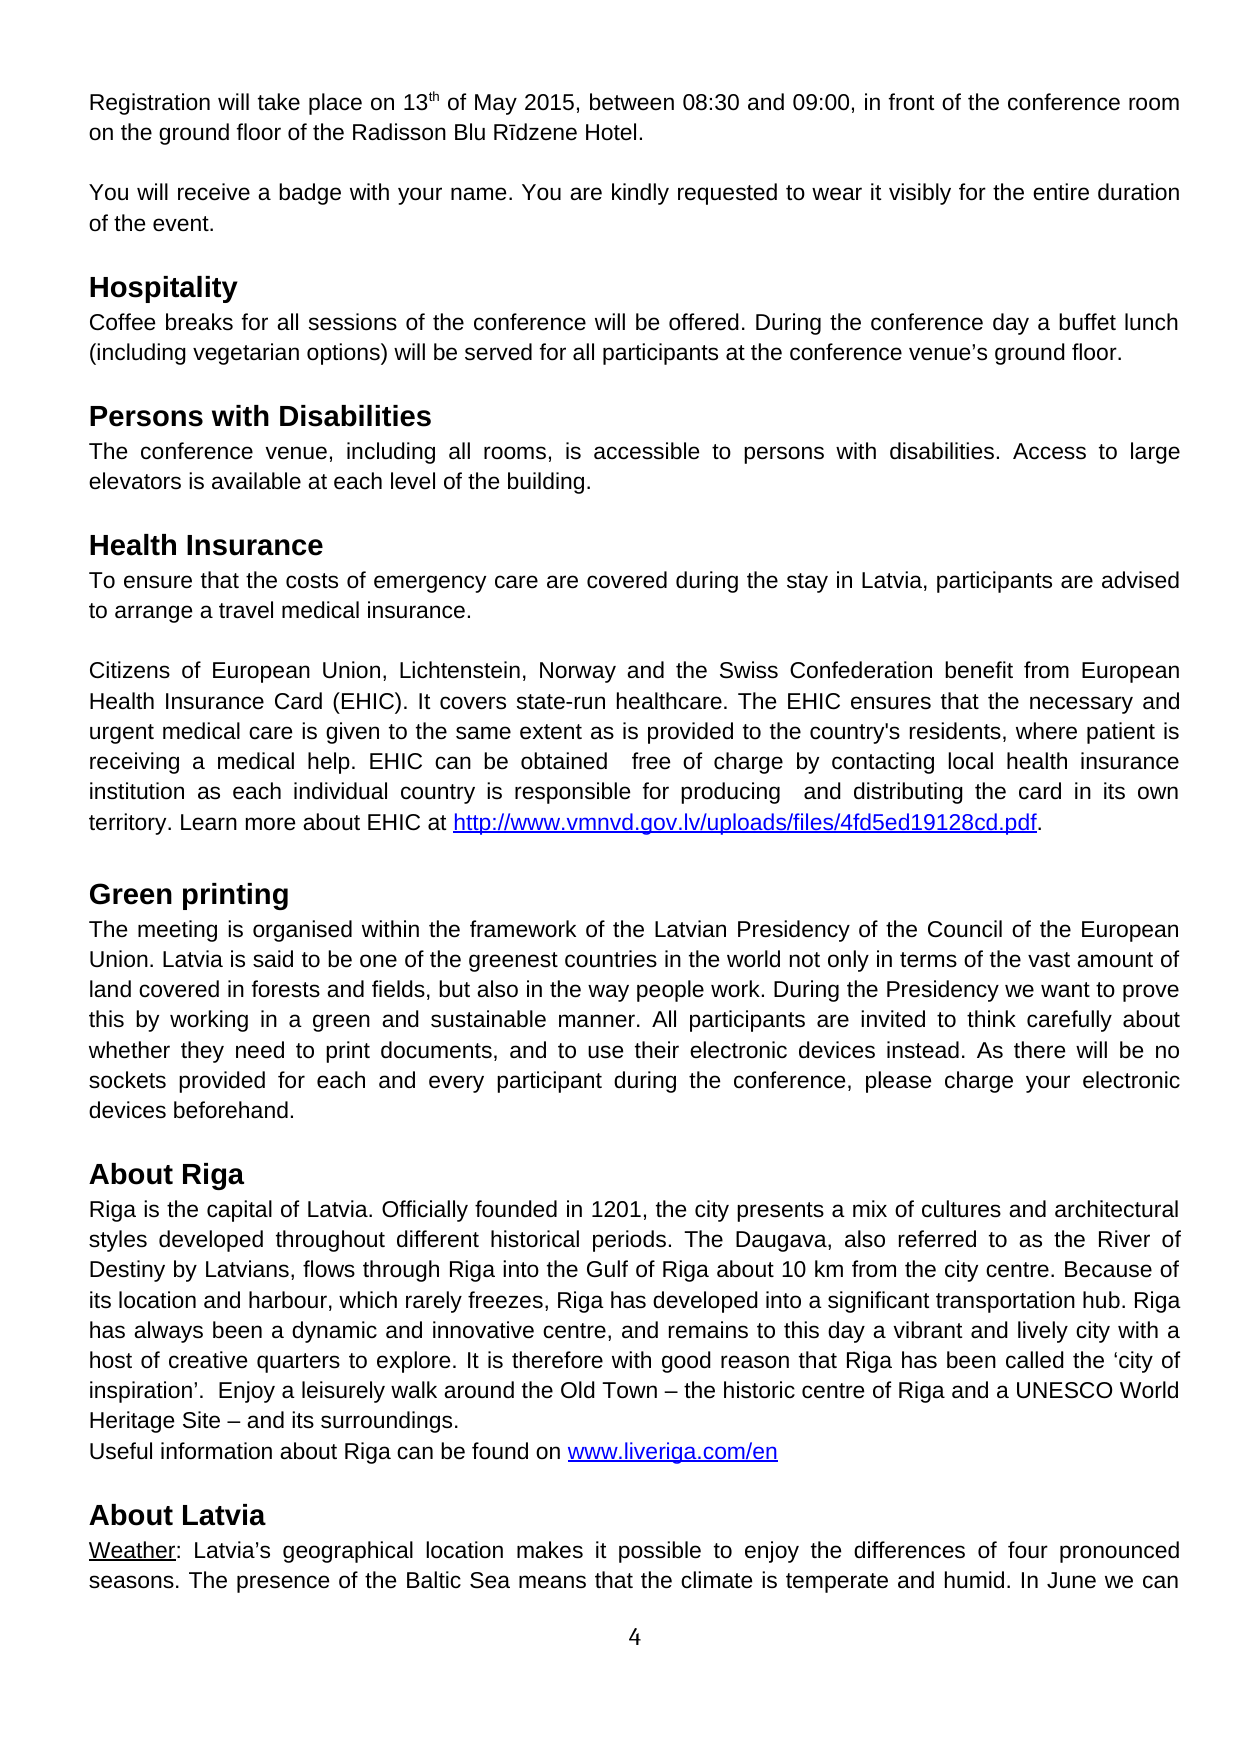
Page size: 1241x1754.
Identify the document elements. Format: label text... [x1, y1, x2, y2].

text About Latvia [89, 1498, 1181, 1532]
text Useful information about Riga can be found on www.liveriga.com/en [89, 1438, 1181, 1464]
text Persons with Disabilities [89, 399, 1181, 433]
text About Riga [89, 1157, 1181, 1191]
text You will receive a badge with your name. You are kindly requested to wear it visibly for the entire duration of the event. [89, 179, 1181, 236]
text Health Insurance [89, 528, 1181, 562]
text Hospitality [89, 270, 1181, 303]
text Green printing [89, 877, 1181, 911]
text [89, 1537, 1181, 1593]
text Citizens of European Union, Lichtenstein, Norway and the Swiss Confederation benefit from European Health Insurance Card (EHIC). It covers state-run healthcare. The EHIC ensures that the necessary and urgent medical care is given to the same extent as is provided to the country's residents, where patient is receiving a medical help. EHIC can be obtained free of charge by contacting local health insurance institution as each individual country is responsible for producing and distributing the card in its own territory. Learn more about EHIC at http://www.vmnvd.gov.lv/uploads/files/4fd5ed19128cd.pdf. [89, 657, 1181, 835]
text Registration will take place on 13th of May 2015, between 08:30 and 09:00, in front of the conference room on the ground floor of the Radisson Blu Rīdzene Hotel. [89, 89, 1181, 145]
text The conference venue, including all rooms, is accessible to persons with disabilities. Access to large elevators is available at each level of the building. [89, 438, 1181, 494]
text Riga is the capital of Latvia. Officially founded in 1201, the city presents a mix of cultures and architectural styles developed throughout different historical periods. The Daugava, also referred to as the River of Destiny by Latvians, flows through Riga into the Gulf of Riga about 10 km from the city centre. Because of its location and harbour, which rarely freezes, Riga has developed into a significant transportation hub. Riga has always been a dynamic and innovative centre, and remains to this day a vibrant and lively city with a host of creative quarters to explore. It is therefore with good reason that Riga has been called the ‘city of inspiration’. Enjoy a leisurely walk around the Old Town – the historic centre of Riga and a UNESCO World Heritage Site – and its surroundings. [89, 1196, 1181, 1434]
text Coffee breaks for all sessions of the conference will be offered. During the conference day a buffet lunch (including vegetarian options) will be served for all participants at the conference venue’s ground floor. [89, 308, 1181, 365]
text The meeting is organised within the framework of the Latvian Presidency of the Council of the European Union. Latvia is said to be one of the greenest countries in the world not only in terms of the vast amount of land covered in forests and fields, but also in the way people work. During the Presidency we want to prove this by working in a green and sustainable manner. All participants are invited to think carefully about whether they need to print documents, and to use their electronic devices instead. As there will be no sockets provided for each and every participant during the conference, please charge your electronic devices beforehand. [89, 916, 1181, 1123]
text To ensure that the costs of emergency care are covered during the stay in Latvia, participants are advised to arrange a travel medical insurance. [89, 567, 1181, 623]
